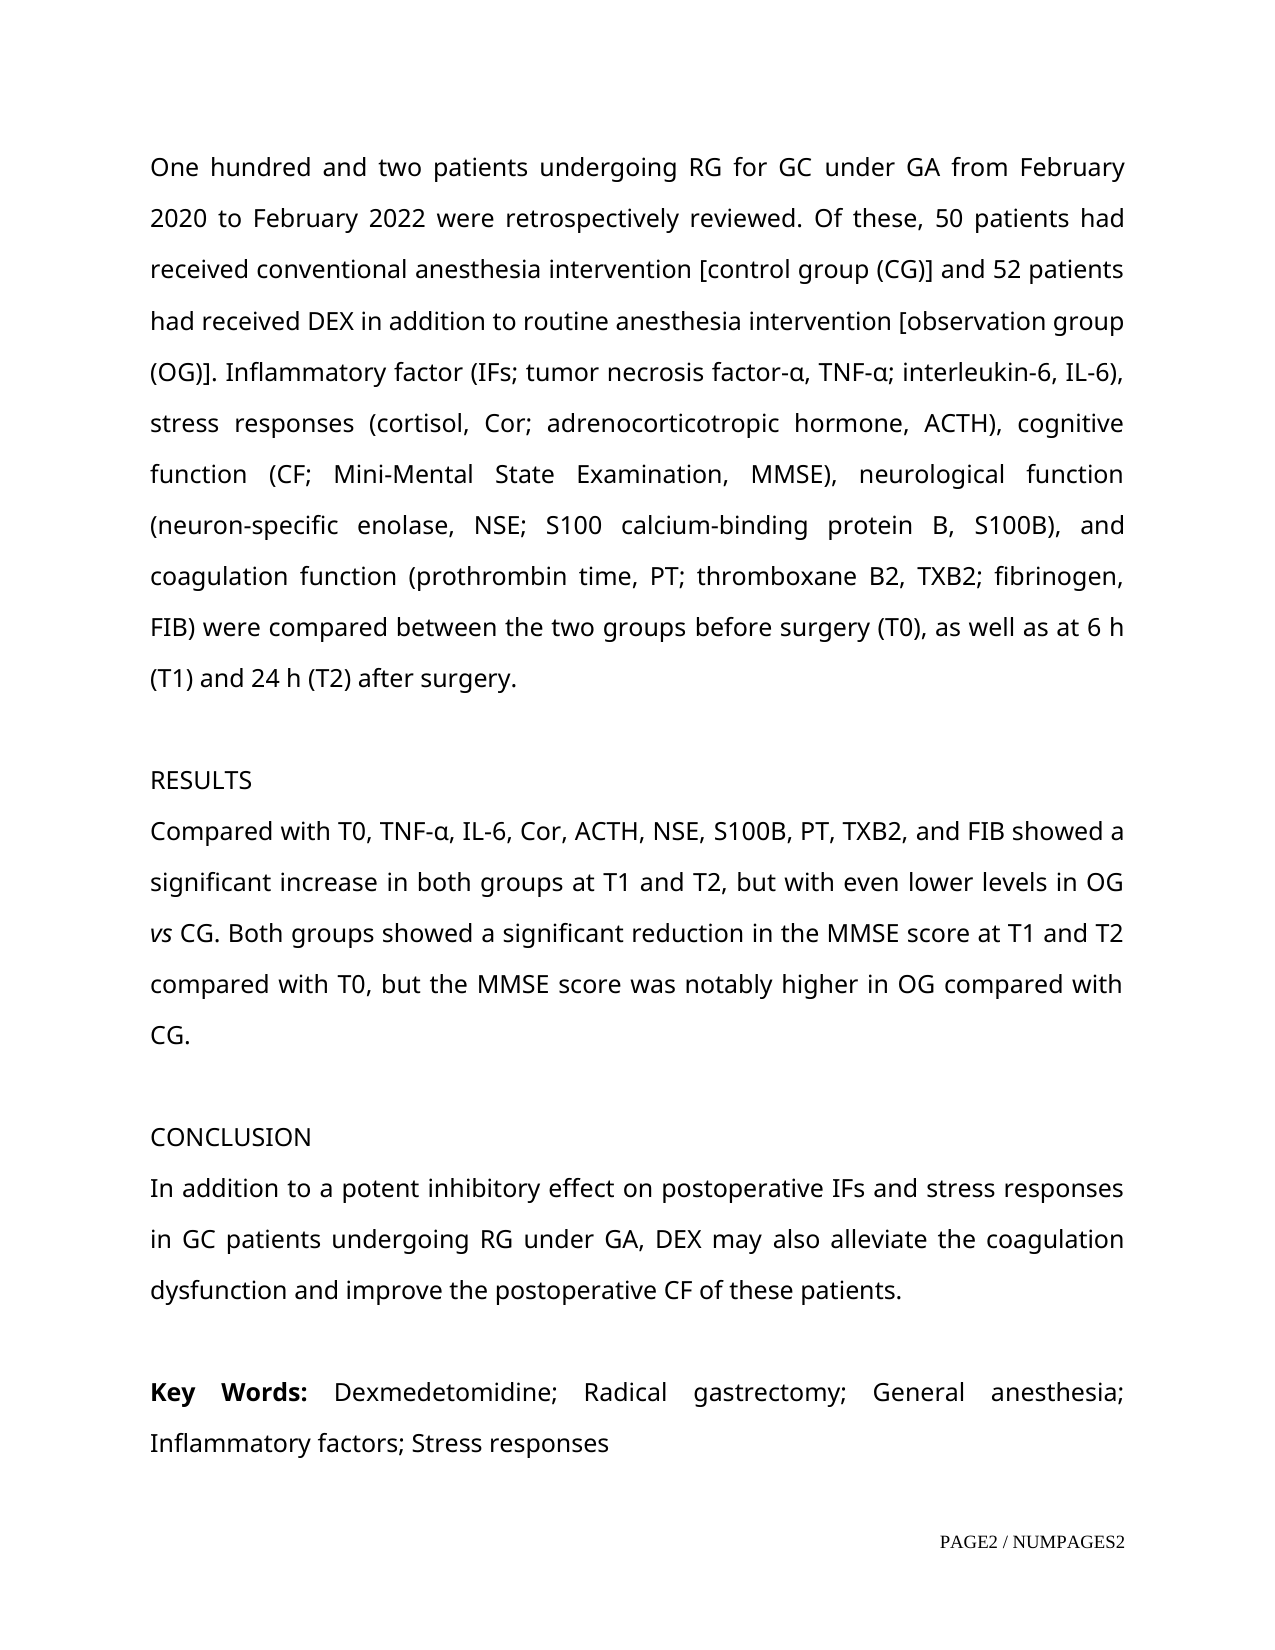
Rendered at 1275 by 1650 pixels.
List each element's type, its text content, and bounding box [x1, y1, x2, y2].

text CONCLUSION [150, 1120, 1125, 1154]
text Compared with T0, TNF-α, IL-6, Cor, ACTH, NSE, S100B, PT, TXB2, and FIB showed a significant increase in both groups at T1 and T2, but with even lower levels in OG vs CG. Both groups showed a significant reduction in the MMSE score at T1 and T2 compared with T0, but the MMSE score was notably higher in OG compared with CG. [150, 813, 1125, 1052]
text One hundred and two patients undergoing RG for GC under GA from February 2020 to February 2022 were retrospectively reviewed. Of these, 50 patients had received conventional anesthesia intervention [control group (CG)] and 52 patients had received DEX in addition to routine anesthesia intervention [observation group (OG)]. Inflammatory factor (IFs; tumor necrosis factor-α, TNF-α; interleukin-6, IL-6), stress responses (cortisol, Cor; adrenocorticotropic hormone, ACTH), cognitive function (CF; Mini-Mental State Examination, MMSE), neurological function (neuron-specific enolase, NSE; S100 calcium-binding protein B, S100B), and coagulation function (prothrombin time, PT; thromboxane B2, TXB2; fibrinogen, FIB) were compared between the two groups before surgery (T0), as well as at 6 h (T1) and 24 h (T2) after surgery. [150, 150, 1125, 694]
text In addition to a potent inhibitory effect on postoperative IFs and stress responses in GC patients undergoing RG under GA, DEX may also alleviate the coagulation dysfunction and improve the postoperative CF of these patients. [150, 1171, 1125, 1307]
text RESULTS [150, 762, 1125, 797]
text Key Words: Dexmedetomidine; Radical gastrectomy; General anesthesia; Inflammatory factors; Stress responses [150, 1375, 1125, 1460]
